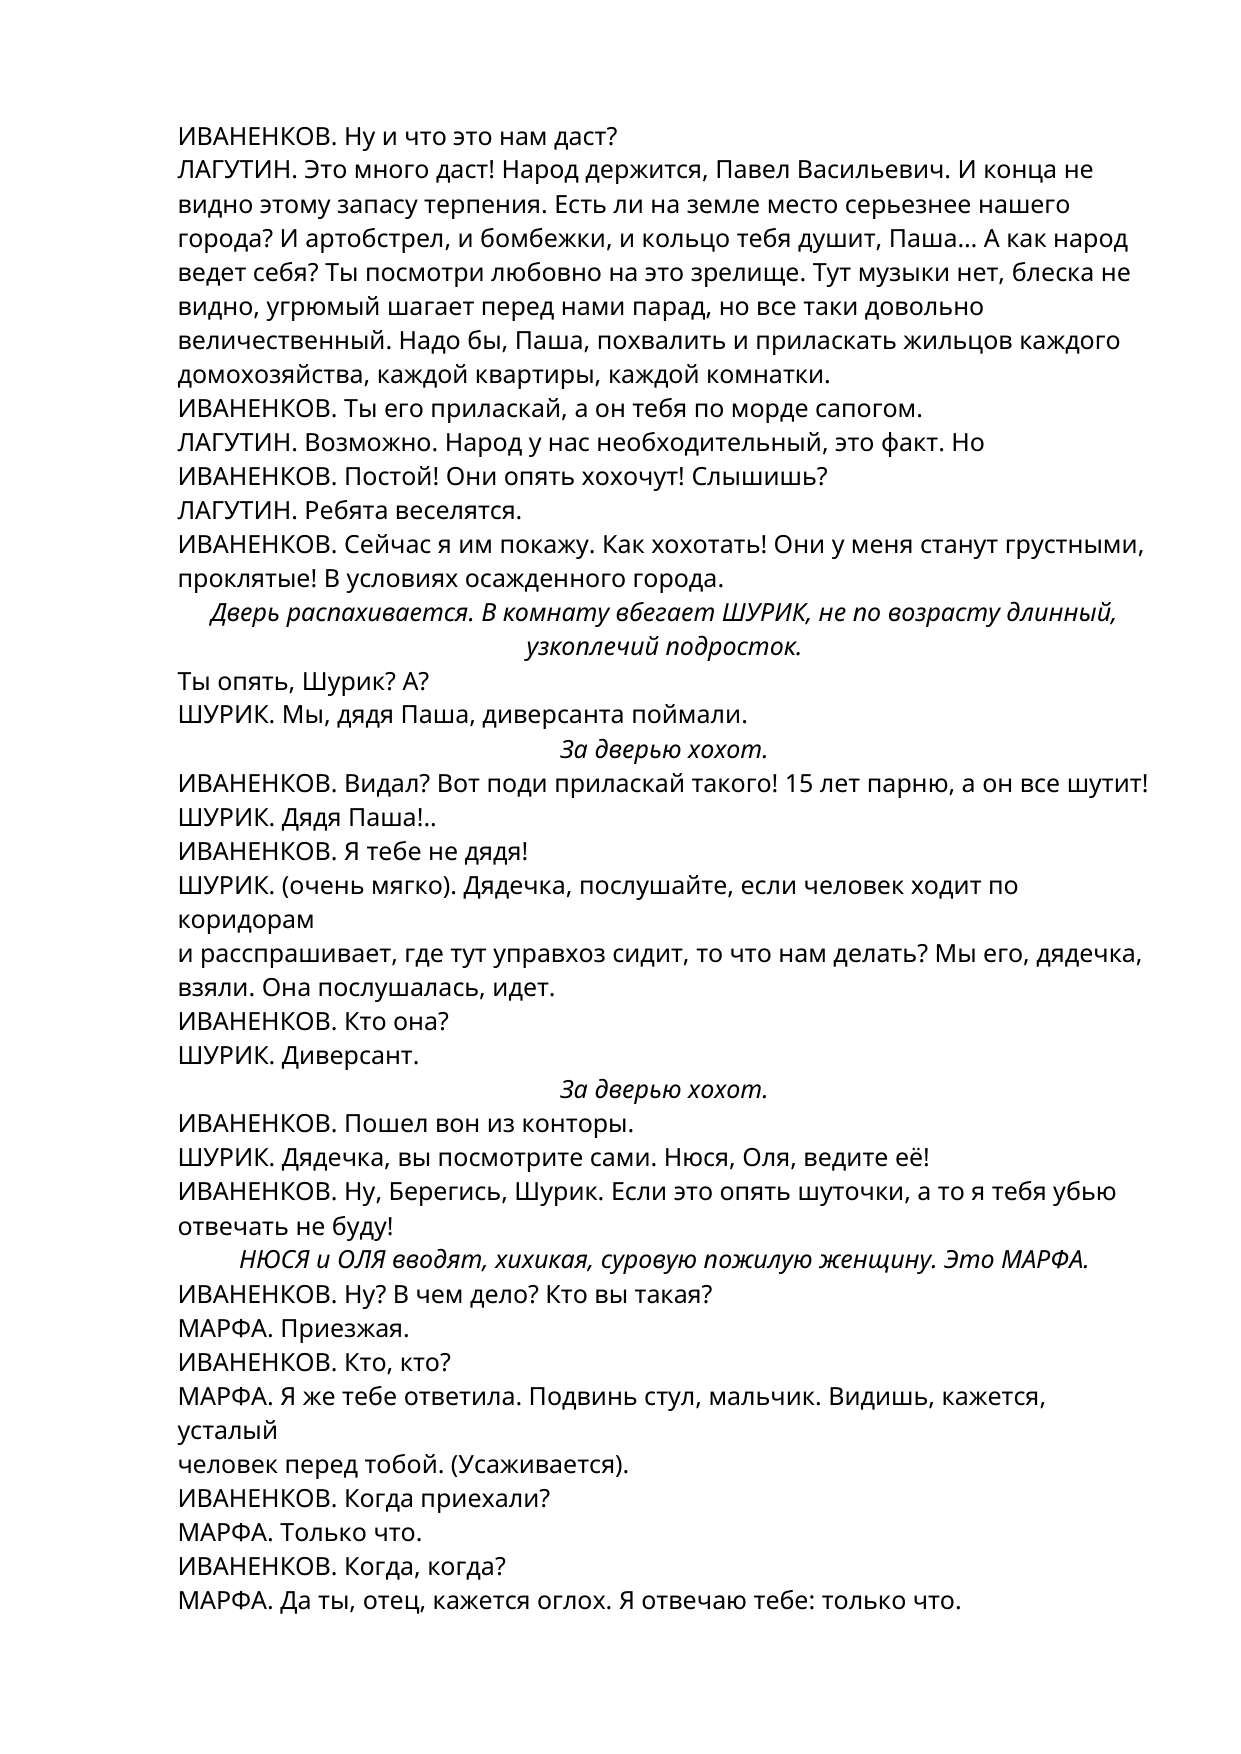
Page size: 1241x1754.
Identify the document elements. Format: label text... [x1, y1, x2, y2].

text ИВАНЕНКОВ. Кто она? [177, 1004, 1152, 1038]
text ШУРИК. Мы, дядя Паша, диверсанта поймали. [177, 697, 1152, 731]
text За дверью хохот. [177, 731, 1152, 765]
text ИВАНЕНКОВ. Видал? Вот поди приласкай такого! 15 лет парню, а он все шутит! [177, 765, 1152, 799]
text ИВАНЕНКОВ. Ты его приласкай, а он тебя по морде сапогом. [177, 391, 1152, 425]
text ИВАНЕНКОВ. Ну и что это нам даст? [177, 118, 1152, 152]
text ИВАНЕНКОВ. Когда приехали? [177, 1481, 1152, 1515]
text ЛАГУТИН. Это много даст! Народ держится, Павел Васильевич. И конца не [177, 152, 1152, 186]
text ИВАНЕНКОВ. Сейчас я им покажу. Как хохотать! Они у меня станут грустными, [177, 527, 1152, 561]
text НЮСЯ и ОЛЯ вводят, хихикая, суровую пожилую женщину. Это МАРФА. [177, 1242, 1152, 1276]
text МАРФА. Я же тебе ответила. Подвинь стул, мальчик. Видишь, кажется, усталый [177, 1378, 1152, 1447]
text проклятые! В условиях осажденного города. [177, 561, 1152, 595]
text и расспрашивает, где тут управхоз сидит, то что нам делать? Мы его, дядечка, взяли. Она послушалась, идет. [177, 936, 1152, 1004]
text МАРФА. Только что. [177, 1515, 1152, 1549]
text ИВАНЕНКОВ. Постой! Они опять хохочут! Слышишь? [177, 459, 1152, 493]
text МАРФА. Приезжая. [177, 1310, 1152, 1344]
text ИВАНЕНКОВ. Пошел вон из конторы. [177, 1106, 1152, 1140]
text узкоплечий подросток. [177, 629, 1152, 663]
text ИВАНЕНКОВ. Я тебе не дядя! [177, 833, 1152, 867]
text ШУРИК. Дядя Паша!.. [177, 799, 1152, 833]
text ИВАНЕНКОВ. Кто, кто? [177, 1344, 1152, 1378]
text За дверью хохот. [177, 1072, 1152, 1106]
text ЛАГУТИН. Ребята веселятся. [177, 493, 1152, 527]
text ИВАНЕНКОВ. Ну, Берегись, Шурик. Если это опять шуточки, а то я тебя убью [177, 1174, 1152, 1208]
text ЛАГУТИН. Возможно. Народ у нас необходительный, это факт. Но [177, 425, 1152, 459]
text ИВАНЕНКОВ. Ну? В чем дело? Кто вы такая? [177, 1276, 1152, 1310]
text ШУРИК. (очень мягко). Дядечка, послушайте, если человек ходит по коридорам [177, 867, 1152, 936]
text ИВАНЕНКОВ. Когда, когда? [177, 1549, 1152, 1583]
text Ты опять, Шурик? А? [177, 663, 1152, 697]
text видно этому запасу терпения. Есть ли на земле место серьезнее нашего города? И артобстрел, и бомбежки, и кольцо тебя душит, Паша… А как народ ведет себя? Ты посмотри любовно на это зрелище. Тут музыки нет, блеска не видно, угрюмый шагает перед нами парад, но все таки довольно величественный. Надо бы, Паша, похвалить и приласкать жильцов каждого домохозяйства, каждой квартиры, каждой комнатки. [177, 186, 1152, 391]
text отвечать не буду! [177, 1208, 1152, 1242]
text ШУРИК. Дядечка, вы посмотрите сами. Нюся, Оля, ведите её! [177, 1140, 1152, 1174]
text Дверь распахивается. В комнату вбегает ШУРИК, не по возрасту длинный, [177, 595, 1152, 629]
text МАРФА. Да ты, отец, кажется оглох. Я отвечаю тебе: только что. [177, 1583, 1152, 1617]
text человек перед тобой. (Усаживается). [177, 1447, 1152, 1481]
text ШУРИК. Диверсант. [177, 1038, 1152, 1072]
